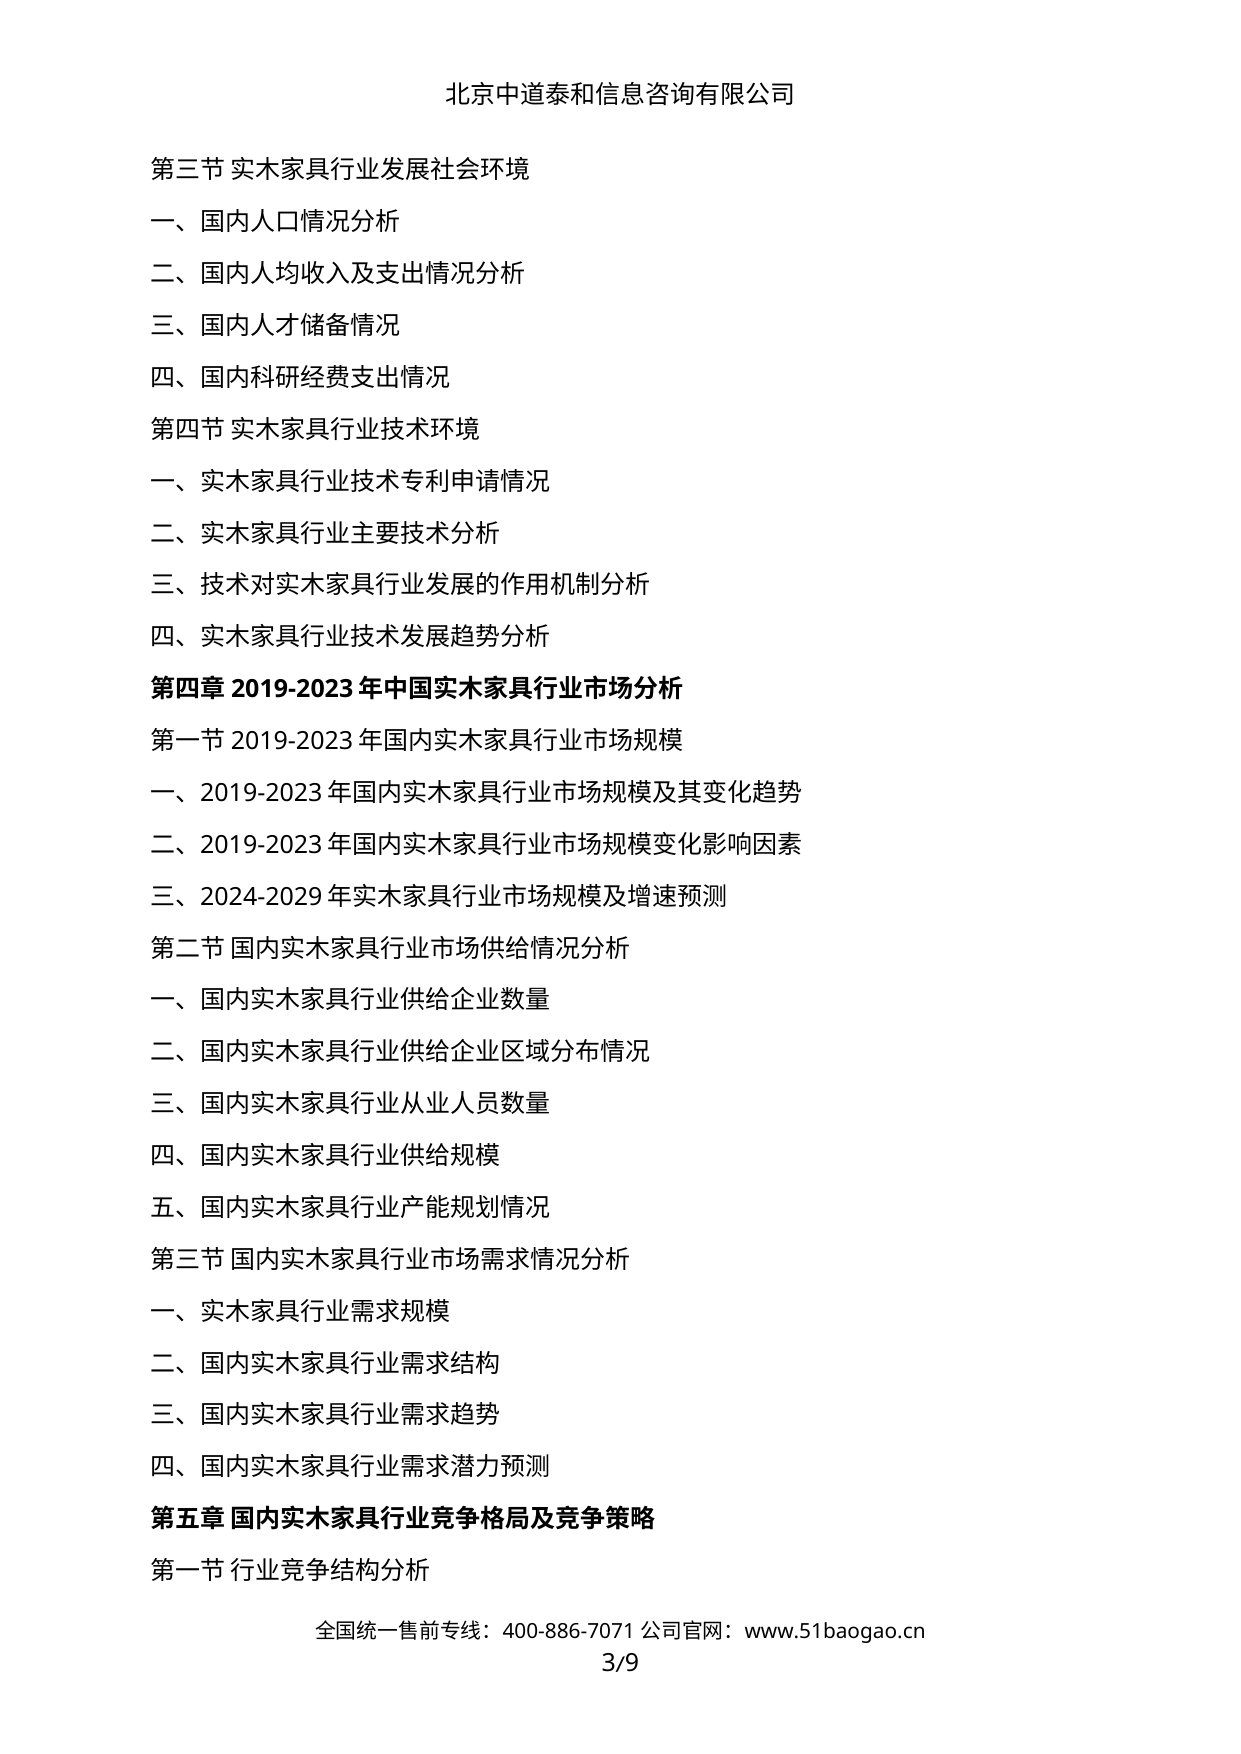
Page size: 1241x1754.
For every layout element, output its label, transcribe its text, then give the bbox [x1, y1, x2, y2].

text 第二节 国内实木家具行业市场供给情况分析 [150, 928, 1090, 964]
text 二、实木家具行业主要技术分析 [150, 513, 1090, 549]
text 二、国内实木家具行业供给企业区域分布情况 [150, 1032, 1090, 1068]
text 二、2019-2023年国内实木家具行业市场规模变化影响因素 [150, 824, 1090, 861]
text 二、国内人均收入及支出情况分析 [150, 254, 1090, 290]
text 三、技术对实木家具行业发展的作用机制分析 [150, 565, 1090, 601]
text 一、国内实木家具行业供给企业数量 [150, 980, 1090, 1016]
text 第三节 实木家具行业发展社会环境 [150, 150, 1090, 186]
text 四、国内科研经费支出情况 [150, 357, 1090, 394]
text 三、2024-2029年实木家具行业市场规模及增速预测 [150, 876, 1090, 912]
text 二、国内实木家具行业需求结构 [150, 1343, 1090, 1379]
text 第五章 国内实木家具行业竞争格局及竞争策略 [150, 1499, 1090, 1535]
text 四、国内实木家具行业需求潜力预测 [150, 1447, 1090, 1483]
text 第一节 2019-2023年国内实木家具行业市场规模 [150, 721, 1090, 757]
text 第三节 国内实木家具行业市场需求情况分析 [150, 1239, 1090, 1276]
text 一、实木家具行业需求规模 [150, 1291, 1090, 1327]
text 三、国内人才储备情况 [150, 306, 1090, 342]
text 四、国内实木家具行业供给规模 [150, 1136, 1090, 1172]
text 五、国内实木家具行业产能规划情况 [150, 1187, 1090, 1224]
text 第四章 2019-2023年中国实木家具行业市场分析 [150, 669, 1090, 705]
text 一、国内人口情况分析 [150, 202, 1090, 238]
text 一、2019-2023年国内实木家具行业市场规模及其变化趋势 [150, 772, 1090, 809]
text 三、国内实木家具行业从业人员数量 [150, 1084, 1090, 1120]
text 四、实木家具行业技术发展趋势分析 [150, 617, 1090, 653]
text 第一节 行业竞争结构分析 [150, 1551, 1090, 1587]
text 三、国内实木家具行业需求趋势 [150, 1395, 1090, 1431]
text 一、实木家具行业技术专利申请情况 [150, 461, 1090, 497]
text 第四节 实木家具行业技术环境 [150, 409, 1090, 446]
